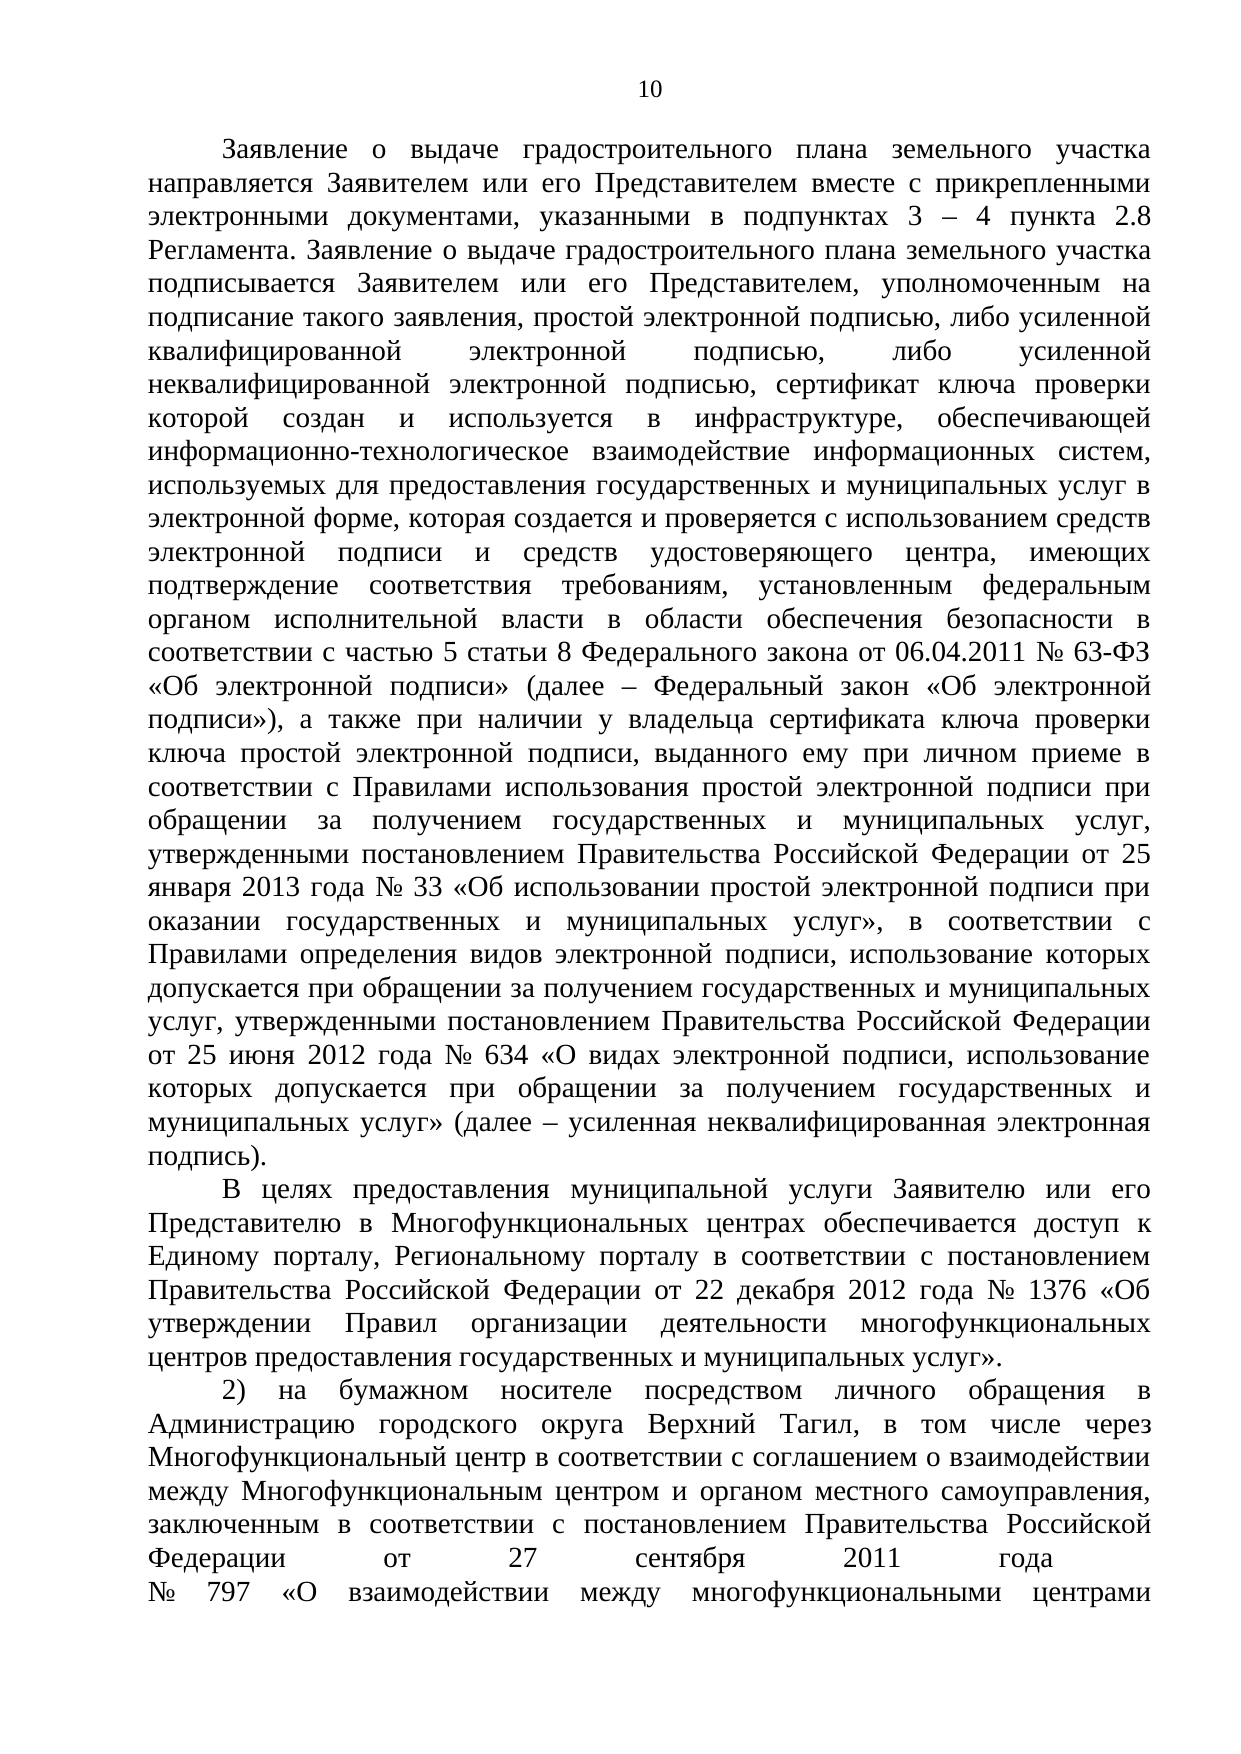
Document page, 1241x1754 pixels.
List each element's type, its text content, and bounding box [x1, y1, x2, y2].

text В целях предоставления муниципальной услуги Заявителю или его Представителю в Многофункциональных центрах обеспечивается доступ к Единому порталу, Региональному порталу в соответствии с постановлением Правительства Российской Федерации от 22 декабря 2012 года № 1376 «Об утверждении Правил организации деятельности многофункциональных центров предоставления государственных и муниципальных услуг». [148, 1171, 1152, 1372]
text Заявление о выдаче градостроительного плана земельного участка направляется Заявителем или его Представителем вместе с прикрепленными электронными документами, указанными в подпунктах 3 – 4 пункта 2.8 Регламента. Заявление о выдаче градостроительного плана земельного участка подписывается Заявителем или его Представителем, уполномоченным на подписание такого заявления, простой электронной подписью, либо усиленной квалифицированной электронной подписью, либо усиленной неквалифицированной электронной подписью, сертификат ключа проверки которой создан и используется в инфраструктуре, обеспечивающей информационно-технологическое взаимодействие информационных систем, используемых для предоставления государственных и муниципальных услуг в электронной форме, которая создается и проверяется с использованием средств электронной подписи и средств удостоверяющего центра, имеющих подтверждение соответствия требованиям, установленным федеральным органом исполнительной власти в области обеспечения безопасности в соответствии с частью 5 статьи 8 Федерального закона от 06.04.2011 № 63-ФЗ «Об электронной подписи» (далее – Федеральный закон «Об электронной подписи»), а также при наличии у владельца сертификата ключа проверки ключа простой электронной подписи, выданного ему при личном приеме в соответствии с Правилами использования простой электронной подписи при обращении за получением государственных и муниципальных услуг, утвержденными постановлением Правительства Российской Федерации от 25 января 2013 года № 33 «Об использовании простой электронной подписи при оказании государственных и муниципальных услуг», в соответствии с Правилами определения видов электронной подписи, использование которых допускается при обращении за получением государственных и муниципальных услуг, утвержденными постановлением Правительства Российской Федерации от 25 июня 2012 года № 634 «О видах электронной подписи, использование которых допускается при обращении за получением государственных и муниципальных услуг» (далее – усиленная неквалифицированная электронная подпись). [148, 131, 1152, 1171]
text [148, 1372, 1152, 1607]
